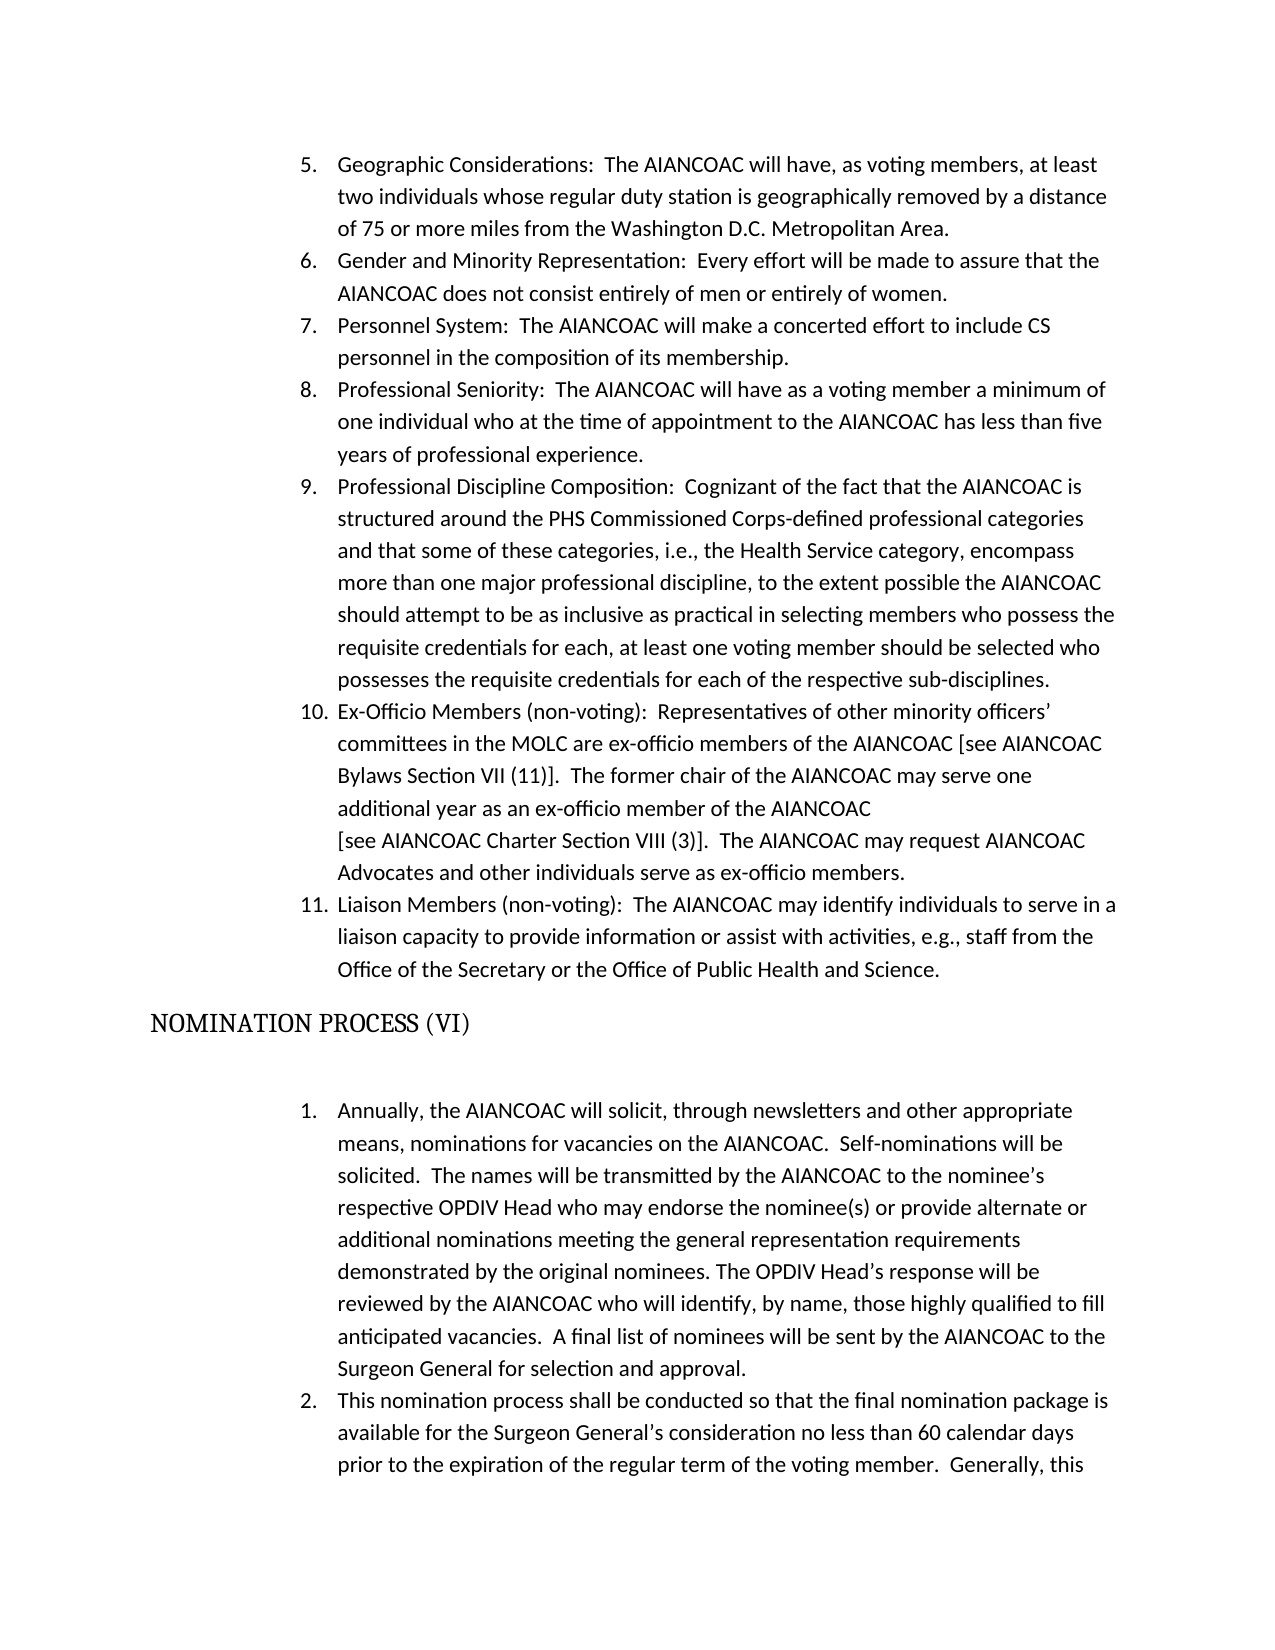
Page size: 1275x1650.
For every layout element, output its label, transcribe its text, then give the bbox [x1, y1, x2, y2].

list Geographic Considerations: The AIANCOAC will have, as voting members, at least two individuals whose regular duty station is geographically removed by a distance of 75 or more miles from the Washington D.C. Metropolitan Area. [300, 150, 1125, 242]
list Professional Seniority: The AIANCOAC will have as a voting member a minimum of one individual who at the time of appointment to the AIANCOAC has less than five years of professional experience. [300, 375, 1125, 468]
list Liaison Members (non-voting): The AIANCOAC may identify individuals to serve in a liaison capacity to provide information or assist with activities, e.g., staff from the Office of the Secretary or the Office of Public Health and Science. [300, 890, 1125, 983]
list [see AIANCOAC Charter Section VIII (3)]. The AIANCOAC may request AIANCOAC Advocates and other individuals serve as ex-officio members. [337, 826, 1125, 886]
list Personnel System: The AIANCOAC will make a concerted effort to include CS personnel in the composition of its membership. [300, 311, 1125, 371]
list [300, 1386, 1125, 1478]
list Ex-Officio Members (non-voting): Representatives of other minority officers’ committees in the MOLC are ex-officio members of the AIANCOAC [see AIANCOAC Bylaws Section VII (11)]. The former chair of the AIANCOAC may serve one additional year as an ex-officio member of the AIANCOAC [300, 697, 1125, 822]
subtitle NOMINATION PROCESS (VI) [150, 1008, 1125, 1039]
list Professional Discipline Composition: Cognizant of the fact that the AIANCOAC is structured around the PHS Commissioned Corps-defined professional categories and that some of these categories, i.e., the Health Service category, encompass more than one major professional discipline, to the extent possible the AIANCOAC should attempt to be as inclusive as practical in selecting members who possess the requisite credentials for each, at least one voting member should be selected who possesses the requisite credentials for each of the respective sub-disciplines. [300, 472, 1125, 693]
list Annually, the AIANCOAC will solicit, through newsletters and other appropriate means, nominations for vacancies on the AIANCOAC. Self-nominations will be solicited. The names will be transmitted by the AIANCOAC to the nominee’s respective OPDIV Head who may endorse the nominee(s) or provide alternate or additional nominations meeting the general representation requirements demonstrated by the original nominees. The OPDIV Head’s response will be reviewed by the AIANCOAC who will identify, by name, those highly qualified to fill anticipated vacancies. A final list of nominees will be sent by the AIANCOAC to the Surgeon General for selection and approval. [300, 1096, 1125, 1382]
list Gender and Minority Representation: Every effort will be made to assure that the AIANCOAC does not consist entirely of men or entirely of women. [300, 247, 1125, 307]
